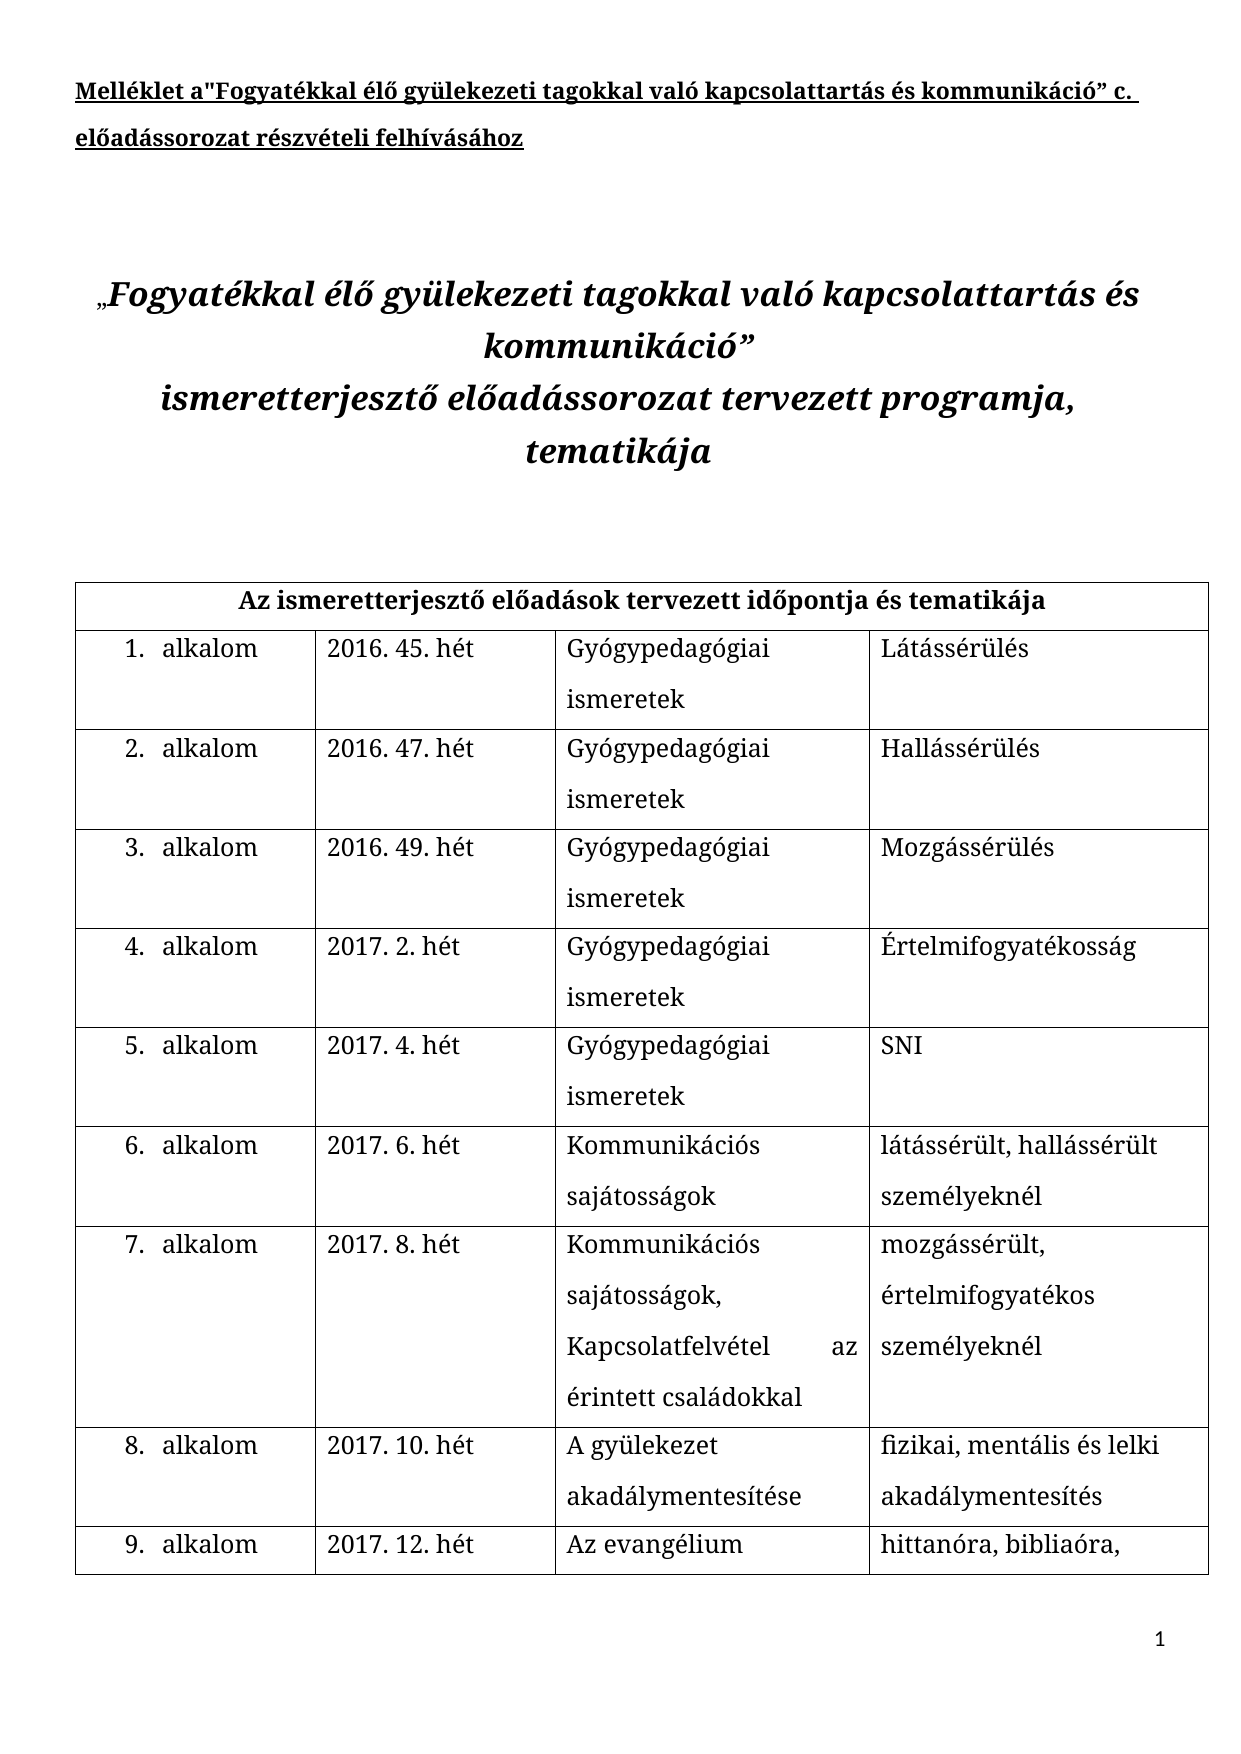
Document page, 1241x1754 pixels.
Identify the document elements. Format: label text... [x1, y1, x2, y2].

table_cell alkalom [76, 1428, 315, 1526]
table_cell Látássérülés [870, 631, 1208, 729]
table_cell 2017. 4. hét [316, 1028, 555, 1126]
table_cell Gyógypedagógiai ismeretek [556, 830, 869, 928]
table_cell alkalom [76, 631, 315, 729]
table_cell Hallássérülés [870, 730, 1208, 828]
table_cell mozgássérült, értelmifogyatékos személyeknél [870, 1227, 1208, 1427]
table_cell 2017. 8. hét [316, 1227, 555, 1427]
table_cell 2017. 10. hét [316, 1428, 555, 1526]
table_cell Gyógypedagógiai ismeretek [556, 631, 869, 729]
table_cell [556, 1527, 869, 1574]
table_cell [870, 1527, 1208, 1574]
table_cell alkalom [76, 1527, 315, 1574]
table_cell fizikai, mentális és lelki akadálymentesítés [870, 1428, 1208, 1526]
text „Fogyatékkal élő gyülekezeti tagokkal való kapcsolattartás és kommunikáció” [75, 271, 1165, 368]
table_cell Kommunikációs sajátosságok, Kapcsolatfelvétel az érintett családokkal [556, 1227, 869, 1427]
table_cell alkalom [76, 830, 315, 928]
table_cell Gyógypedagógiai ismeretek [556, 929, 869, 1027]
table_header Az ismeretterjesztő előadások tervezett időpontja és tematikája [76, 583, 1208, 630]
table_cell alkalom [76, 929, 315, 1027]
table_cell 2017. 2. hét [316, 929, 555, 1027]
text Melléklet a"Fogyatékkal élő gyülekezeti tagokkal való kapcsolattartás és kommunikáció” c. előadássorozat részvételi felhívásához [75, 75, 1165, 153]
table_cell alkalom [76, 1127, 315, 1226]
text ismeretterjesztő előadássorozat tervezett programja, tematikája [75, 375, 1165, 473]
table_cell SNI [870, 1028, 1208, 1126]
table_cell alkalom [76, 1028, 315, 1126]
table_cell Értelmifogyatékosság [870, 929, 1208, 1027]
table_cell A gyülekezet akadálymentesítése [556, 1428, 869, 1526]
table_cell Mozgássérülés [870, 830, 1208, 928]
table_cell 2017. 6. hét [316, 1127, 555, 1226]
table_cell Gyógypedagógiai ismeretek [556, 1028, 869, 1126]
table_cell látássérült, hallássérült személyeknél [870, 1127, 1208, 1226]
table_cell Gyógypedagógiai ismeretek [556, 730, 869, 828]
table_cell 2017. 12. hét [316, 1527, 555, 1574]
table_cell Kommunikációs sajátosságok [556, 1127, 869, 1226]
table_cell 2016. 47. hét [316, 730, 555, 828]
table_cell 2016. 45. hét [316, 631, 555, 729]
table_cell alkalom [76, 1227, 315, 1427]
table_cell alkalom [76, 730, 315, 828]
table_cell 2016. 49. hét [316, 830, 555, 928]
